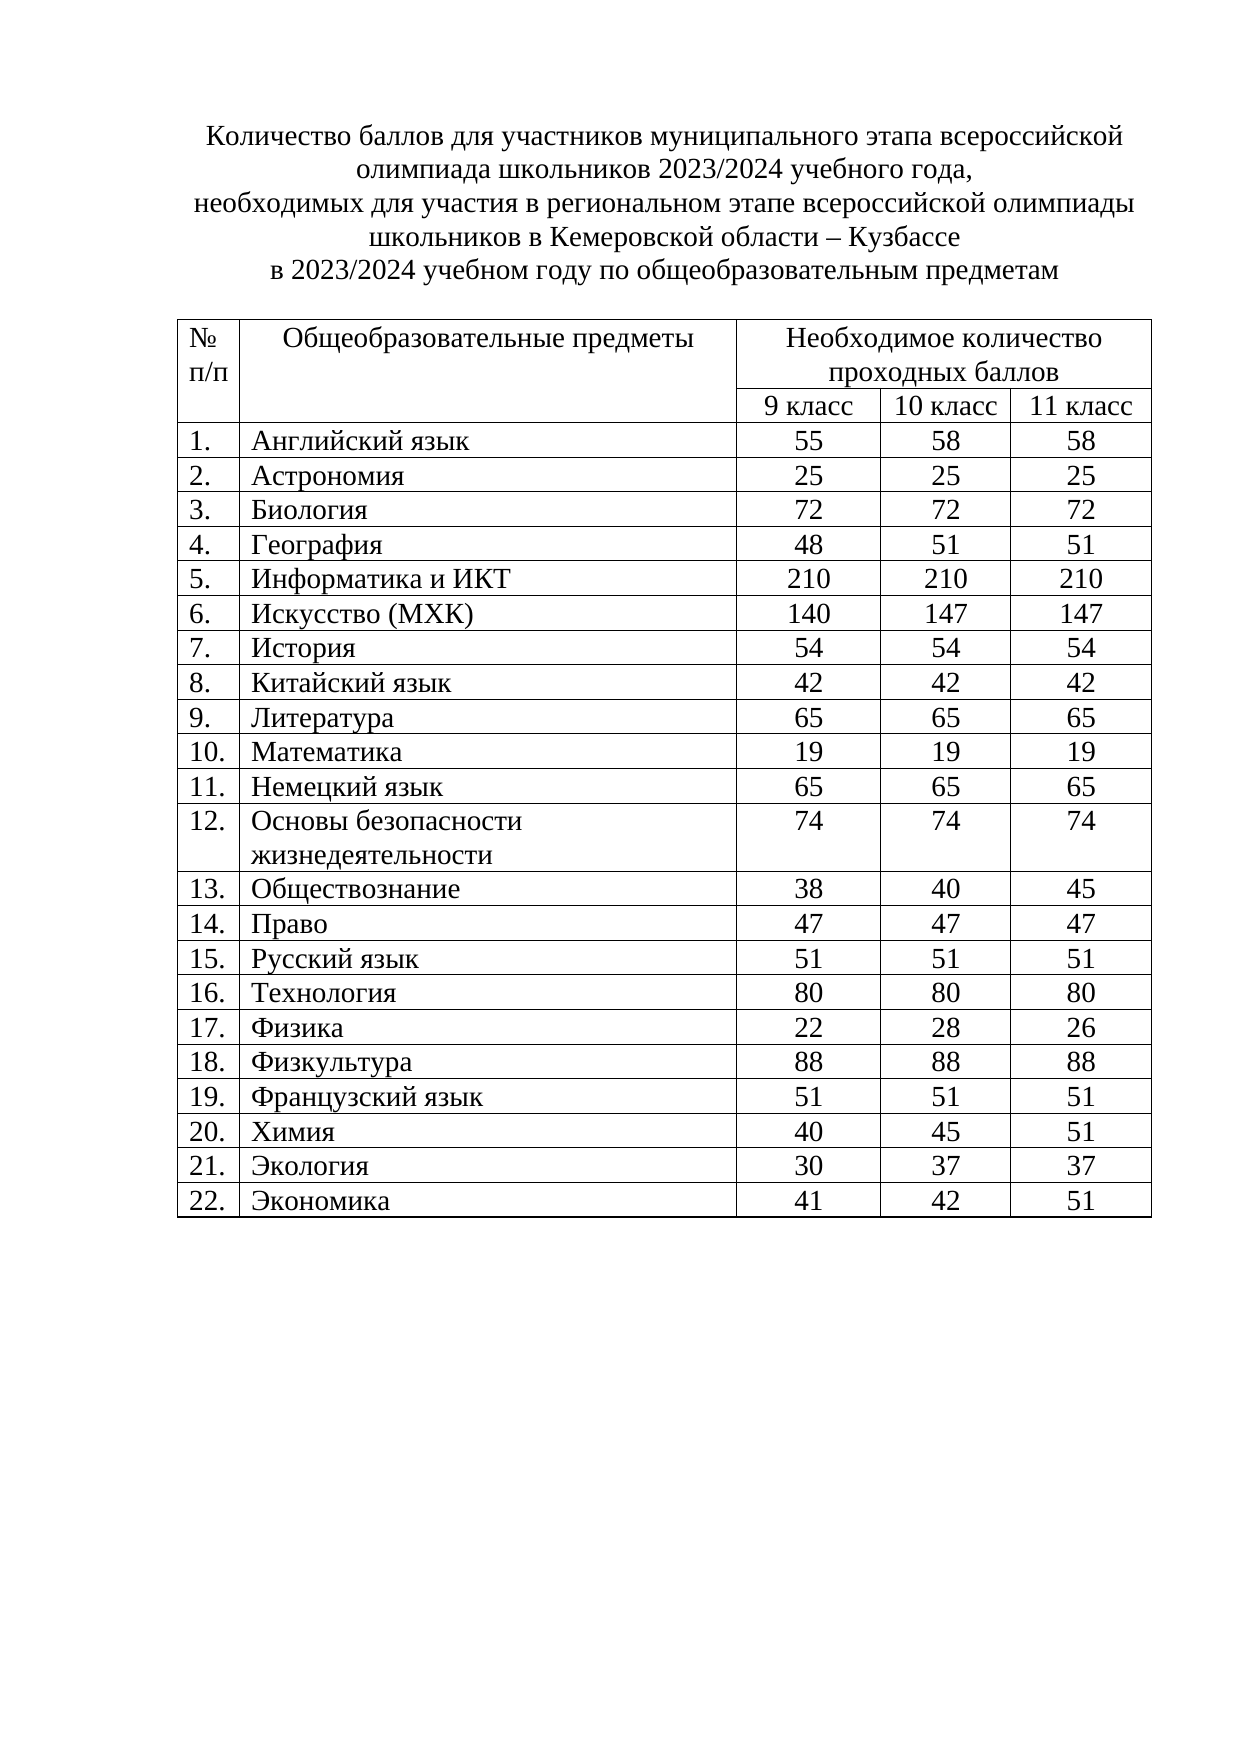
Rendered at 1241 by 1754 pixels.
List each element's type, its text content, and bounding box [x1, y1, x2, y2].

table_cell Технология [240, 975, 736, 1009]
text Количество баллов для участников муниципального этапа всероссийской олимпиада школьников 2023/2024 учебного года, [177, 118, 1152, 185]
table_cell [178, 423, 239, 457]
table_cell 65 [1011, 769, 1151, 802]
table_cell [178, 1010, 239, 1043]
table_cell 22 [737, 1010, 880, 1043]
table_cell Французский язык [240, 1079, 736, 1113]
table_cell 40 [881, 872, 1010, 905]
table_cell 88 [1011, 1045, 1151, 1078]
table_cell 51 [881, 941, 1010, 974]
table_cell Китайский язык [240, 665, 736, 699]
table_cell 37 [1011, 1148, 1151, 1182]
table_cell Английский язык [240, 423, 736, 457]
table_cell [178, 631, 239, 664]
table_cell 80 [881, 975, 1010, 1009]
table_cell 88 [881, 1045, 1010, 1078]
table_cell [178, 527, 239, 560]
table_cell 19 [881, 734, 1010, 768]
table_cell Химия [240, 1114, 736, 1147]
table_header Общеобразовательные предметы [240, 320, 736, 422]
table_cell 74 [737, 804, 880, 871]
table_cell Информатика и ИКТ [240, 561, 736, 595]
table_cell 72 [881, 492, 1010, 526]
table_cell 37 [881, 1148, 1010, 1182]
table_cell [178, 941, 239, 974]
table_cell 54 [881, 631, 1010, 664]
table_cell Физкультура [240, 1045, 736, 1078]
table_cell 210 [1011, 561, 1151, 595]
table_cell 51 [1011, 1079, 1151, 1113]
table_cell 26 [1011, 1010, 1151, 1043]
table_cell 65 [881, 769, 1010, 802]
table_cell 80 [737, 975, 880, 1009]
table_cell [178, 734, 239, 768]
table_cell 25 [881, 458, 1010, 491]
table_cell 51 [1011, 1114, 1151, 1147]
table_cell 210 [881, 561, 1010, 595]
table_cell 72 [1011, 492, 1151, 526]
table_cell Астрономия [240, 458, 736, 491]
table_cell 65 [1011, 700, 1151, 733]
table_cell Искусство (МХК) [240, 596, 736, 629]
table_cell [178, 700, 239, 733]
table_cell Русский язык [240, 941, 736, 974]
table_cell [178, 906, 239, 940]
table_cell 88 [737, 1045, 880, 1078]
table_cell 42 [881, 665, 1010, 699]
table_cell 47 [881, 906, 1010, 940]
table_cell 48 [737, 527, 880, 560]
table_cell История [240, 631, 736, 664]
table_cell Право [240, 906, 736, 940]
table_cell Экология [240, 1148, 736, 1182]
table_cell 54 [737, 631, 880, 664]
table_header № п/п [178, 320, 239, 422]
table_cell 25 [1011, 458, 1151, 491]
table_cell [178, 1045, 239, 1078]
table_cell Физика [240, 1010, 736, 1043]
table_cell 25 [737, 458, 880, 491]
table_cell 51 [881, 527, 1010, 560]
table_cell [178, 975, 239, 1009]
table_cell 42 [737, 665, 880, 699]
table_cell 19 [737, 734, 880, 768]
table_cell 51 [737, 1079, 880, 1113]
table_cell 19 [1011, 734, 1151, 768]
table_cell 10 класс [881, 389, 1010, 422]
table_cell [178, 561, 239, 595]
table_cell 140 [737, 596, 880, 629]
table_cell География [240, 527, 736, 560]
table_cell 38 [737, 872, 880, 905]
table_cell 11 класс [1011, 389, 1151, 422]
table_cell 58 [1011, 423, 1151, 457]
table_cell [178, 769, 239, 802]
table_cell Обществознание [240, 872, 736, 905]
table_cell 42 [881, 1183, 1010, 1216]
table_cell 74 [1011, 804, 1151, 871]
table_cell Немецкий язык [240, 769, 736, 802]
table_cell [178, 872, 239, 905]
table_cell [178, 804, 239, 871]
table_cell 45 [881, 1114, 1010, 1147]
table_cell 80 [1011, 975, 1151, 1009]
table_cell 51 [1011, 527, 1151, 560]
table_cell 42 [1011, 665, 1151, 699]
table_cell 28 [881, 1010, 1010, 1043]
table_cell 147 [881, 596, 1010, 629]
table_cell [178, 596, 239, 629]
table_header Необходимое количество проходных баллов [737, 320, 1151, 387]
table_cell 147 [1011, 596, 1151, 629]
table_cell [178, 1148, 239, 1182]
table_cell 51 [1011, 941, 1151, 974]
table_cell 45 [1011, 872, 1151, 905]
table_cell 65 [881, 700, 1010, 733]
text в 2023/2024 учебном году по общеобразовательным предметам [177, 252, 1152, 286]
table_cell 54 [1011, 631, 1151, 664]
table_cell 40 [737, 1114, 880, 1147]
table_cell Литература [240, 700, 736, 733]
table_cell [178, 1114, 239, 1147]
table_cell [178, 458, 239, 491]
table_cell Основы безопасности жизнедеятельности [240, 804, 736, 871]
table_cell [178, 665, 239, 699]
table_cell 65 [737, 700, 880, 733]
table_cell 47 [1011, 906, 1151, 940]
table_cell [178, 492, 239, 526]
table_cell 58 [881, 423, 1010, 457]
table_cell 30 [737, 1148, 880, 1182]
table_cell 65 [737, 769, 880, 802]
table_cell [178, 1079, 239, 1113]
text необходимых для участия в региональном этапе всероссийской олимпиады школьников в Кемеровской области – Кузбассе [177, 185, 1152, 252]
table_cell 74 [881, 804, 1010, 871]
table_cell 55 [737, 423, 880, 457]
table_cell 51 [881, 1079, 1010, 1113]
table_cell Биология [240, 492, 736, 526]
table_cell Математика [240, 734, 736, 768]
table_cell 47 [737, 906, 880, 940]
table_cell 51 [1011, 1183, 1151, 1216]
table_cell 210 [737, 561, 880, 595]
table_cell 9 класс [737, 389, 880, 422]
table_cell 41 [737, 1183, 880, 1216]
table_cell 51 [737, 941, 880, 974]
table_cell Экономика [240, 1183, 736, 1216]
table_cell [178, 1183, 239, 1216]
table_cell 72 [737, 492, 880, 526]
